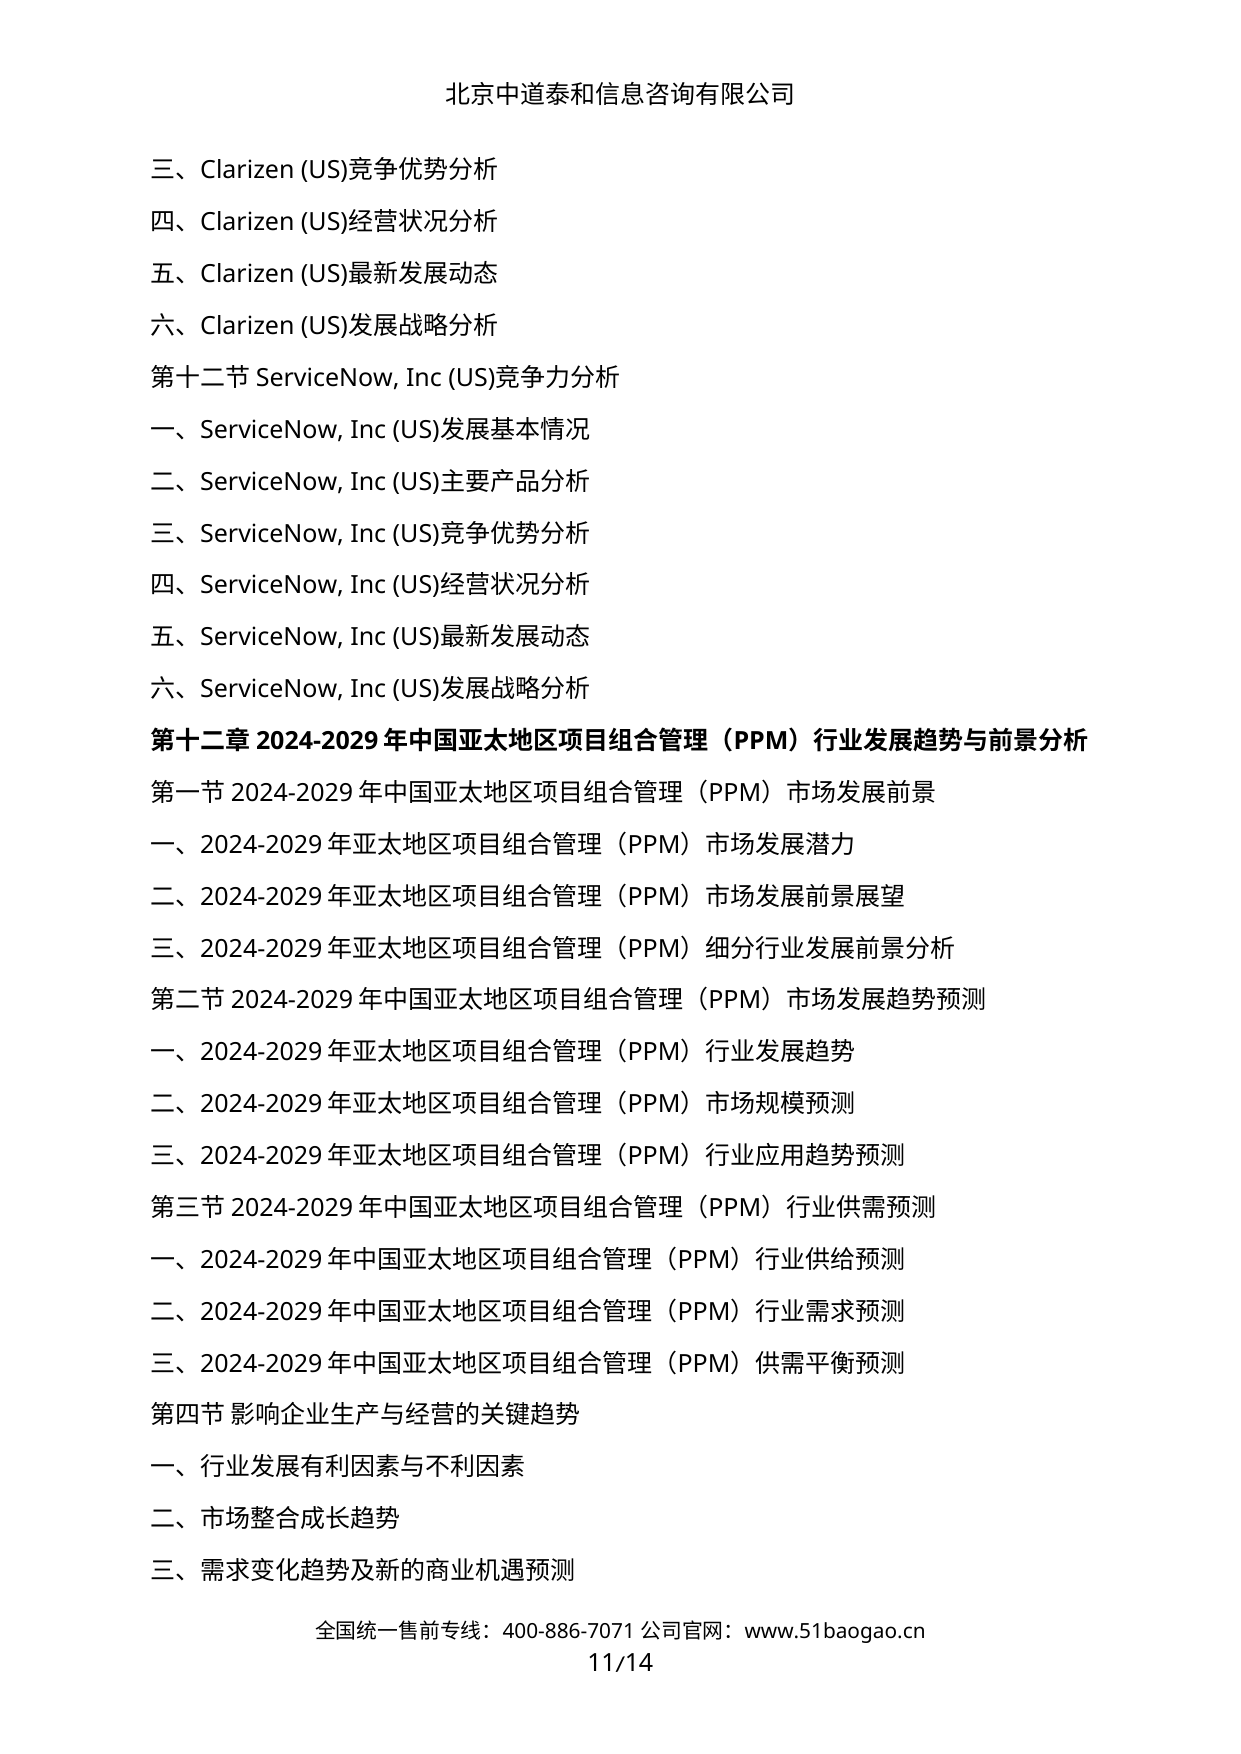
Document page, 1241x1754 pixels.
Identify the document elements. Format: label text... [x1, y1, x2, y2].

text 五、ServiceNow, Inc (US)最新发展动态 [150, 617, 1090, 653]
text 第十二章 2024-2029年中国亚太地区项目组合管理（PPM）行业发展趋势与前景分析 [150, 721, 1090, 757]
text 三、2024-2029年亚太地区项目组合管理（PPM）细分行业发展前景分析 [150, 928, 1090, 964]
text 二、ServiceNow, Inc (US)主要产品分析 [150, 461, 1090, 497]
text 一、ServiceNow, Inc (US)发展基本情况 [150, 409, 1090, 446]
text 二、市场整合成长趋势 [150, 1499, 1090, 1535]
text 一、2024-2029年亚太地区项目组合管理（PPM）行业发展趋势 [150, 1032, 1090, 1068]
text 三、Clarizen (US)竞争优势分析 [150, 150, 1090, 186]
text 二、2024-2029年亚太地区项目组合管理（PPM）市场发展前景展望 [150, 876, 1090, 912]
text 三、2024-2029年亚太地区项目组合管理（PPM）行业应用趋势预测 [150, 1136, 1090, 1172]
text 二、2024-2029年中国亚太地区项目组合管理（PPM）行业需求预测 [150, 1291, 1090, 1327]
text 第二节 2024-2029年中国亚太地区项目组合管理（PPM）市场发展趋势预测 [150, 980, 1090, 1016]
text 第一节 2024-2029年中国亚太地区项目组合管理（PPM）市场发展前景 [150, 772, 1090, 809]
text 六、Clarizen (US)发展战略分析 [150, 306, 1090, 342]
text 六、ServiceNow, Inc (US)发展战略分析 [150, 669, 1090, 705]
text 二、2024-2029年亚太地区项目组合管理（PPM）市场规模预测 [150, 1084, 1090, 1120]
text 四、ServiceNow, Inc (US)经营状况分析 [150, 565, 1090, 601]
text 一、2024-2029年亚太地区项目组合管理（PPM）市场发展潜力 [150, 824, 1090, 861]
text 第十二节 ServiceNow, Inc (US)竞争力分析 [150, 357, 1090, 394]
text 第三节 2024-2029年中国亚太地区项目组合管理（PPM）行业供需预测 [150, 1187, 1090, 1224]
text 三、2024-2029年中国亚太地区项目组合管理（PPM）供需平衡预测 [150, 1343, 1090, 1379]
text 一、2024-2029年中国亚太地区项目组合管理（PPM）行业供给预测 [150, 1239, 1090, 1276]
text 三、ServiceNow, Inc (US)竞争优势分析 [150, 513, 1090, 549]
text 三、需求变化趋势及新的商业机遇预测 [150, 1551, 1090, 1587]
text 第四节 影响企业生产与经营的关键趋势 [150, 1395, 1090, 1431]
text 四、Clarizen (US)经营状况分析 [150, 202, 1090, 238]
text 一、行业发展有利因素与不利因素 [150, 1447, 1090, 1483]
text 五、Clarizen (US)最新发展动态 [150, 254, 1090, 290]
